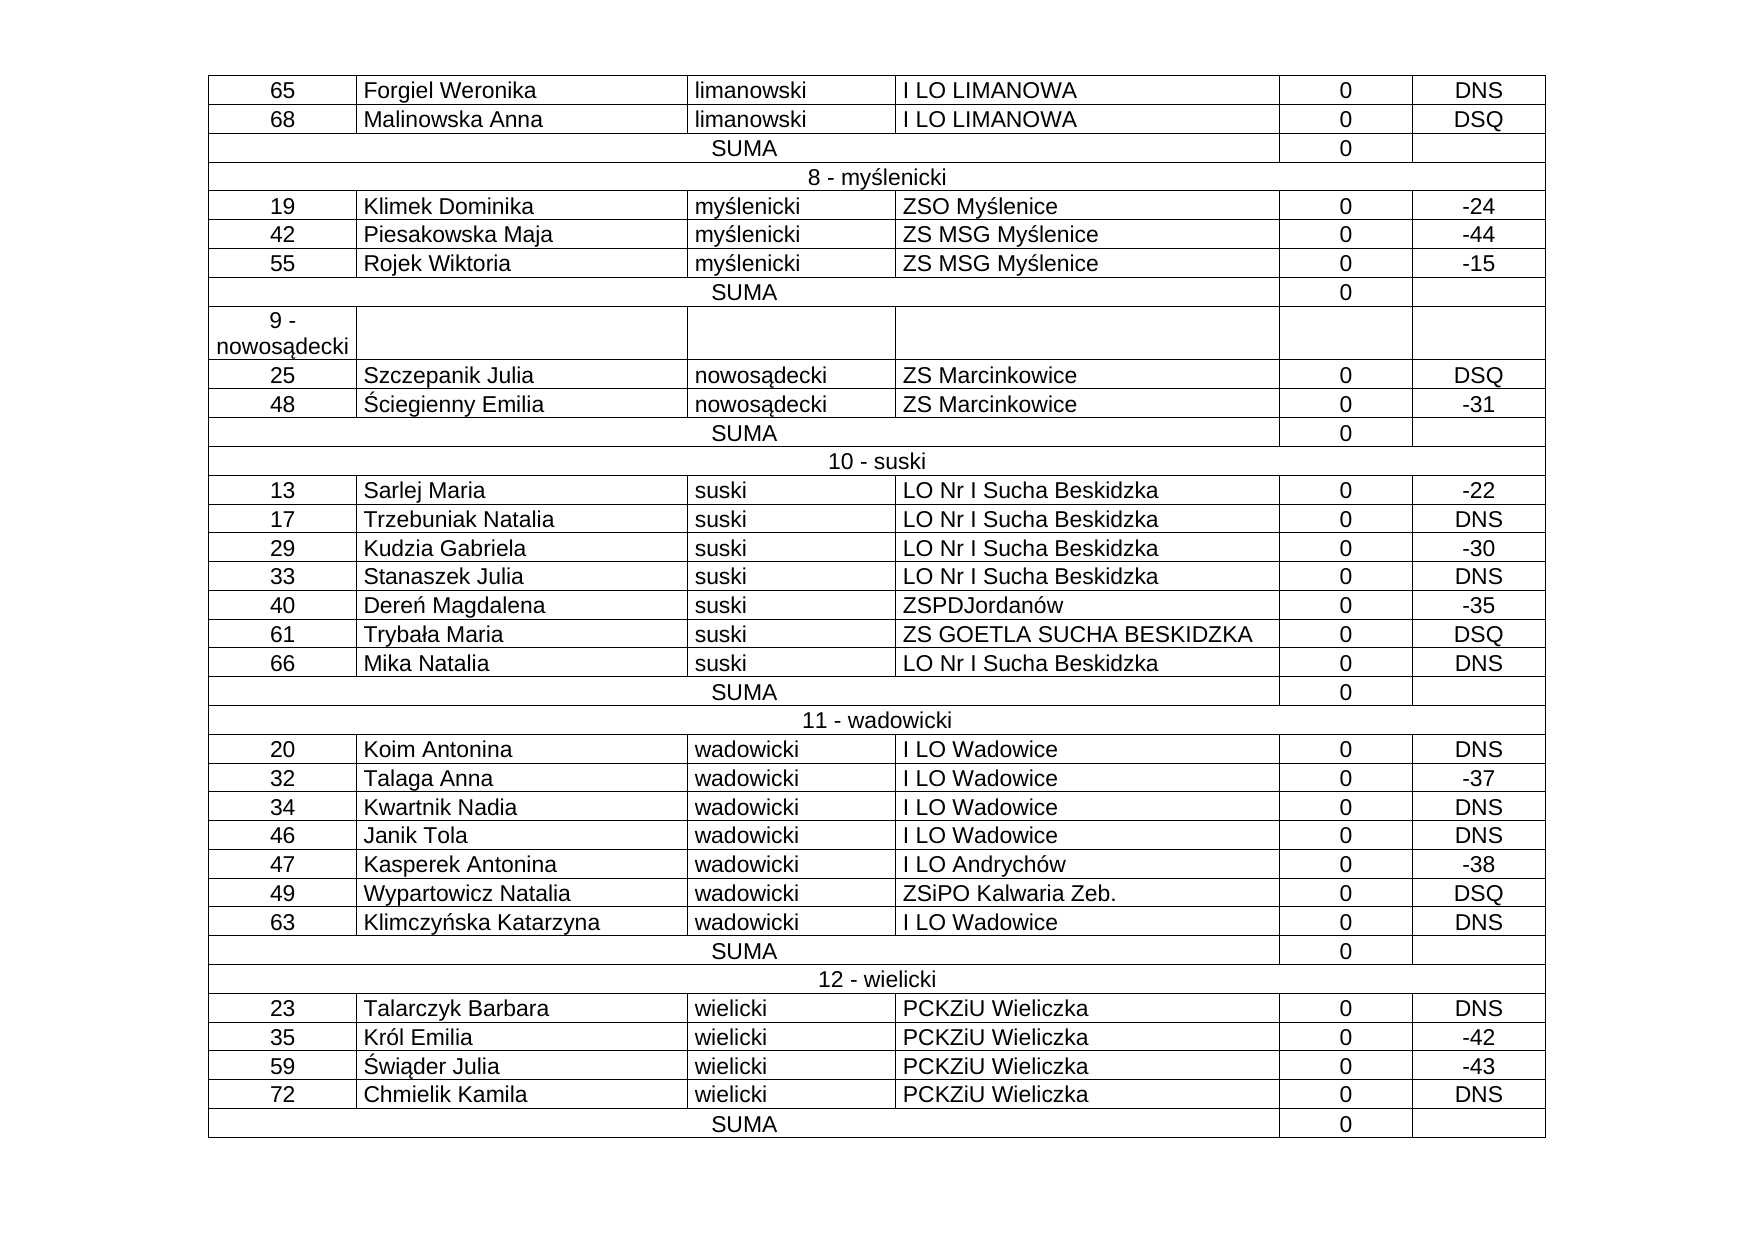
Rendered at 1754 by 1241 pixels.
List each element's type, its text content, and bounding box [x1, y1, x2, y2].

table_cell 0 [1280, 1023, 1412, 1050]
table_cell Piesakowska Maja [357, 220, 687, 248]
table_cell 33 [209, 562, 356, 590]
table_cell 0 [1280, 278, 1412, 306]
table_cell suski [688, 620, 895, 647]
table_cell 0 [1280, 620, 1412, 647]
table_cell wielicki [688, 1051, 895, 1079]
table_cell Kasperek Antonina [357, 850, 687, 877]
table_cell Trzebuniak Natalia [357, 505, 687, 532]
table_cell ZS MSG Myślenice [896, 249, 1279, 277]
table_cell 0 [1280, 76, 1412, 104]
table_cell Wypartowicz Natalia [357, 879, 687, 906]
table_cell 40 [209, 591, 356, 618]
table_cell [1413, 677, 1545, 705]
table_cell 25 [209, 360, 356, 388]
table_cell 0 [1280, 994, 1412, 1022]
table_cell 0 [1280, 879, 1412, 906]
table_cell ZS Marcinkowice [896, 360, 1279, 388]
table_cell 72 [209, 1080, 356, 1108]
table_cell Janik Tola [357, 821, 687, 849]
table_cell SUMA [209, 278, 1279, 306]
table_cell 32 [209, 764, 356, 791]
table_cell 9 - nowosądecki [209, 307, 356, 359]
table_cell wadowicki [688, 735, 895, 762]
table_cell limanowski [688, 76, 895, 104]
table_cell wielicki [688, 1080, 895, 1108]
table_cell [1413, 278, 1545, 306]
table_cell DSQ [1413, 360, 1545, 388]
table_cell myślenicki [688, 249, 895, 277]
table_cell Talaga Anna [357, 764, 687, 791]
table_cell Król Emilia [357, 1023, 687, 1050]
table_cell DNS [1413, 76, 1545, 104]
table_cell 65 [209, 76, 356, 104]
table_cell [1280, 307, 1412, 359]
table_cell suski [688, 533, 895, 561]
table_cell DSQ [1413, 879, 1545, 906]
table_cell 8 - myślenicki [209, 163, 1545, 190]
table_cell 63 [209, 907, 356, 935]
table_cell 10 - suski [209, 447, 1545, 475]
table_cell wadowicki [688, 792, 895, 820]
table_cell LO Nr I Sucha Beskidzka [896, 562, 1279, 590]
table_cell LO Nr I Sucha Beskidzka [896, 533, 1279, 561]
table_cell wadowicki [688, 850, 895, 877]
table_cell [1413, 1109, 1545, 1137]
table_cell 61 [209, 620, 356, 647]
table_cell 0 [1280, 850, 1412, 877]
table_cell SUMA [209, 677, 1279, 705]
table_cell 0 [1280, 677, 1412, 705]
table_cell DNS [1413, 1080, 1545, 1108]
table_cell suski [688, 562, 895, 590]
table_cell 23 [209, 994, 356, 1022]
table_cell I LO LIMANOWA [896, 105, 1279, 132]
table_cell SUMA [209, 418, 1279, 446]
table_cell -43 [1413, 1051, 1545, 1079]
table_cell 0 [1280, 936, 1412, 964]
table_cell SUMA [209, 134, 1279, 162]
table_cell Szczepanik Julia [357, 360, 687, 388]
table_cell 48 [209, 389, 356, 417]
table_cell 0 [1280, 1051, 1412, 1079]
table_cell 17 [209, 505, 356, 532]
table_cell [896, 307, 1279, 359]
table_cell 46 [209, 821, 356, 849]
table_cell 0 [1280, 389, 1412, 417]
table_cell 0 [1280, 1109, 1412, 1137]
table_cell 35 [209, 1023, 356, 1050]
table_cell 0 [1280, 821, 1412, 849]
table_cell 0 [1280, 249, 1412, 277]
table_cell 0 [1280, 648, 1412, 676]
table_cell 13 [209, 476, 356, 503]
table_cell SUMA [209, 1109, 1279, 1137]
table_cell LO Nr I Sucha Beskidzka [896, 648, 1279, 676]
table_cell -15 [1413, 249, 1545, 277]
table_cell 42 [209, 220, 356, 248]
table_cell limanowski [688, 105, 895, 132]
table_cell [1413, 134, 1545, 162]
table_cell [1413, 936, 1545, 964]
table_cell 0 [1280, 418, 1412, 446]
table_cell I LO Andrychów [896, 850, 1279, 877]
table_cell Forgiel Weronika [357, 76, 687, 104]
table_cell 29 [209, 533, 356, 561]
table_cell 0 [1280, 764, 1412, 791]
table_cell 68 [209, 105, 356, 132]
table_cell wielicki [688, 994, 895, 1022]
table_cell wadowicki [688, 821, 895, 849]
table_cell 0 [1280, 220, 1412, 248]
table_cell 47 [209, 850, 356, 877]
table_cell SUMA [209, 936, 1279, 964]
table_cell 0 [1280, 191, 1412, 219]
table_cell I LO LIMANOWA [896, 76, 1279, 104]
table_cell PCKZiU Wieliczka [896, 1023, 1279, 1050]
table_cell DNS [1413, 821, 1545, 849]
table_cell -38 [1413, 850, 1545, 877]
table_cell 20 [209, 735, 356, 762]
table_cell 0 [1280, 591, 1412, 618]
table_cell PCKZiU Wieliczka [896, 994, 1279, 1022]
table_cell ZSiPO Kalwaria Zeb. [896, 879, 1279, 906]
table_cell Dereń Magdalena [357, 591, 687, 618]
table_cell suski [688, 505, 895, 532]
table_cell -31 [1413, 389, 1545, 417]
table_cell -22 [1413, 476, 1545, 503]
table_cell DSQ [1413, 105, 1545, 132]
table_cell [1413, 307, 1545, 359]
table_cell -35 [1413, 591, 1545, 618]
table_cell 0 [1280, 735, 1412, 762]
table_cell I LO Wadowice [896, 735, 1279, 762]
table_cell I LO Wadowice [896, 792, 1279, 820]
table_cell suski [688, 591, 895, 618]
table_cell DNS [1413, 792, 1545, 820]
table_cell Mika Natalia [357, 648, 687, 676]
table_cell DNS [1413, 562, 1545, 590]
table_cell DNS [1413, 735, 1545, 762]
table_cell nowosądecki [688, 360, 895, 388]
table_cell myślenicki [688, 191, 895, 219]
table_cell 0 [1280, 533, 1412, 561]
table_cell [357, 307, 687, 359]
table_cell Klimek Dominika [357, 191, 687, 219]
table_cell Koim Antonina [357, 735, 687, 762]
table_cell Trybała Maria [357, 620, 687, 647]
table_cell suski [688, 476, 895, 503]
table_cell Malinowska Anna [357, 105, 687, 132]
table_cell ZS GOETLA SUCHA BESKIDZKA [896, 620, 1279, 647]
table_cell PCKZiU Wieliczka [896, 1051, 1279, 1079]
table_cell DNS [1413, 505, 1545, 532]
table_cell suski [688, 648, 895, 676]
table_cell 59 [209, 1051, 356, 1079]
table_cell wadowicki [688, 907, 895, 935]
table_cell LO Nr I Sucha Beskidzka [896, 476, 1279, 503]
table_cell 12 - wielicki [209, 965, 1545, 993]
table_cell LO Nr I Sucha Beskidzka [896, 505, 1279, 532]
table_cell wielicki [688, 1023, 895, 1050]
table_cell 0 [1280, 505, 1412, 532]
table_cell ZS Marcinkowice [896, 389, 1279, 417]
table_cell -44 [1413, 220, 1545, 248]
table_cell 0 [1280, 792, 1412, 820]
table_cell 0 [1280, 1080, 1412, 1108]
table_cell Talarczyk Barbara [357, 994, 687, 1022]
table_cell 0 [1280, 907, 1412, 935]
table_cell DSQ [1413, 620, 1545, 647]
table_cell Stanaszek Julia [357, 562, 687, 590]
table_cell [688, 307, 895, 359]
table_cell I LO Wadowice [896, 764, 1279, 791]
table_cell wadowicki [688, 764, 895, 791]
table_cell nowosądecki [688, 389, 895, 417]
table_cell 0 [1280, 476, 1412, 503]
table_cell DNS [1413, 994, 1545, 1022]
table_cell PCKZiU Wieliczka [896, 1080, 1279, 1108]
table_cell 0 [1280, 360, 1412, 388]
table_cell DNS [1413, 648, 1545, 676]
table_cell 0 [1280, 105, 1412, 132]
table_cell Świąder Julia [357, 1051, 687, 1079]
table_cell Chmielik Kamila [357, 1080, 687, 1108]
table_cell ZS MSG Myślenice [896, 220, 1279, 248]
table_cell 0 [1280, 134, 1412, 162]
table_cell Klimczyńska Katarzyna [357, 907, 687, 935]
table_cell ZSPDJordanów [896, 591, 1279, 618]
table_cell I LO Wadowice [896, 907, 1279, 935]
table_cell 19 [209, 191, 356, 219]
table_cell Ściegienny Emilia [357, 389, 687, 417]
table_cell 34 [209, 792, 356, 820]
table_cell 49 [209, 879, 356, 906]
table_cell [1413, 418, 1545, 446]
table_cell DNS [1413, 907, 1545, 935]
table_cell 55 [209, 249, 356, 277]
table_cell I LO Wadowice [896, 821, 1279, 849]
table_cell myślenicki [688, 220, 895, 248]
table_cell wadowicki [688, 879, 895, 906]
table_cell -42 [1413, 1023, 1545, 1050]
table_cell Sarlej Maria [357, 476, 687, 503]
table_cell -30 [1413, 533, 1545, 561]
table_cell 66 [209, 648, 356, 676]
table_cell -37 [1413, 764, 1545, 791]
table_cell 11 - wadowicki [209, 706, 1545, 734]
table_cell Kwartnik Nadia [357, 792, 687, 820]
table_cell ZSO Myślenice [896, 191, 1279, 219]
table_cell Rojek Wiktoria [357, 249, 687, 277]
table_cell 0 [1280, 562, 1412, 590]
table_cell Kudzia Gabriela [357, 533, 687, 561]
table_cell -24 [1413, 191, 1545, 219]
